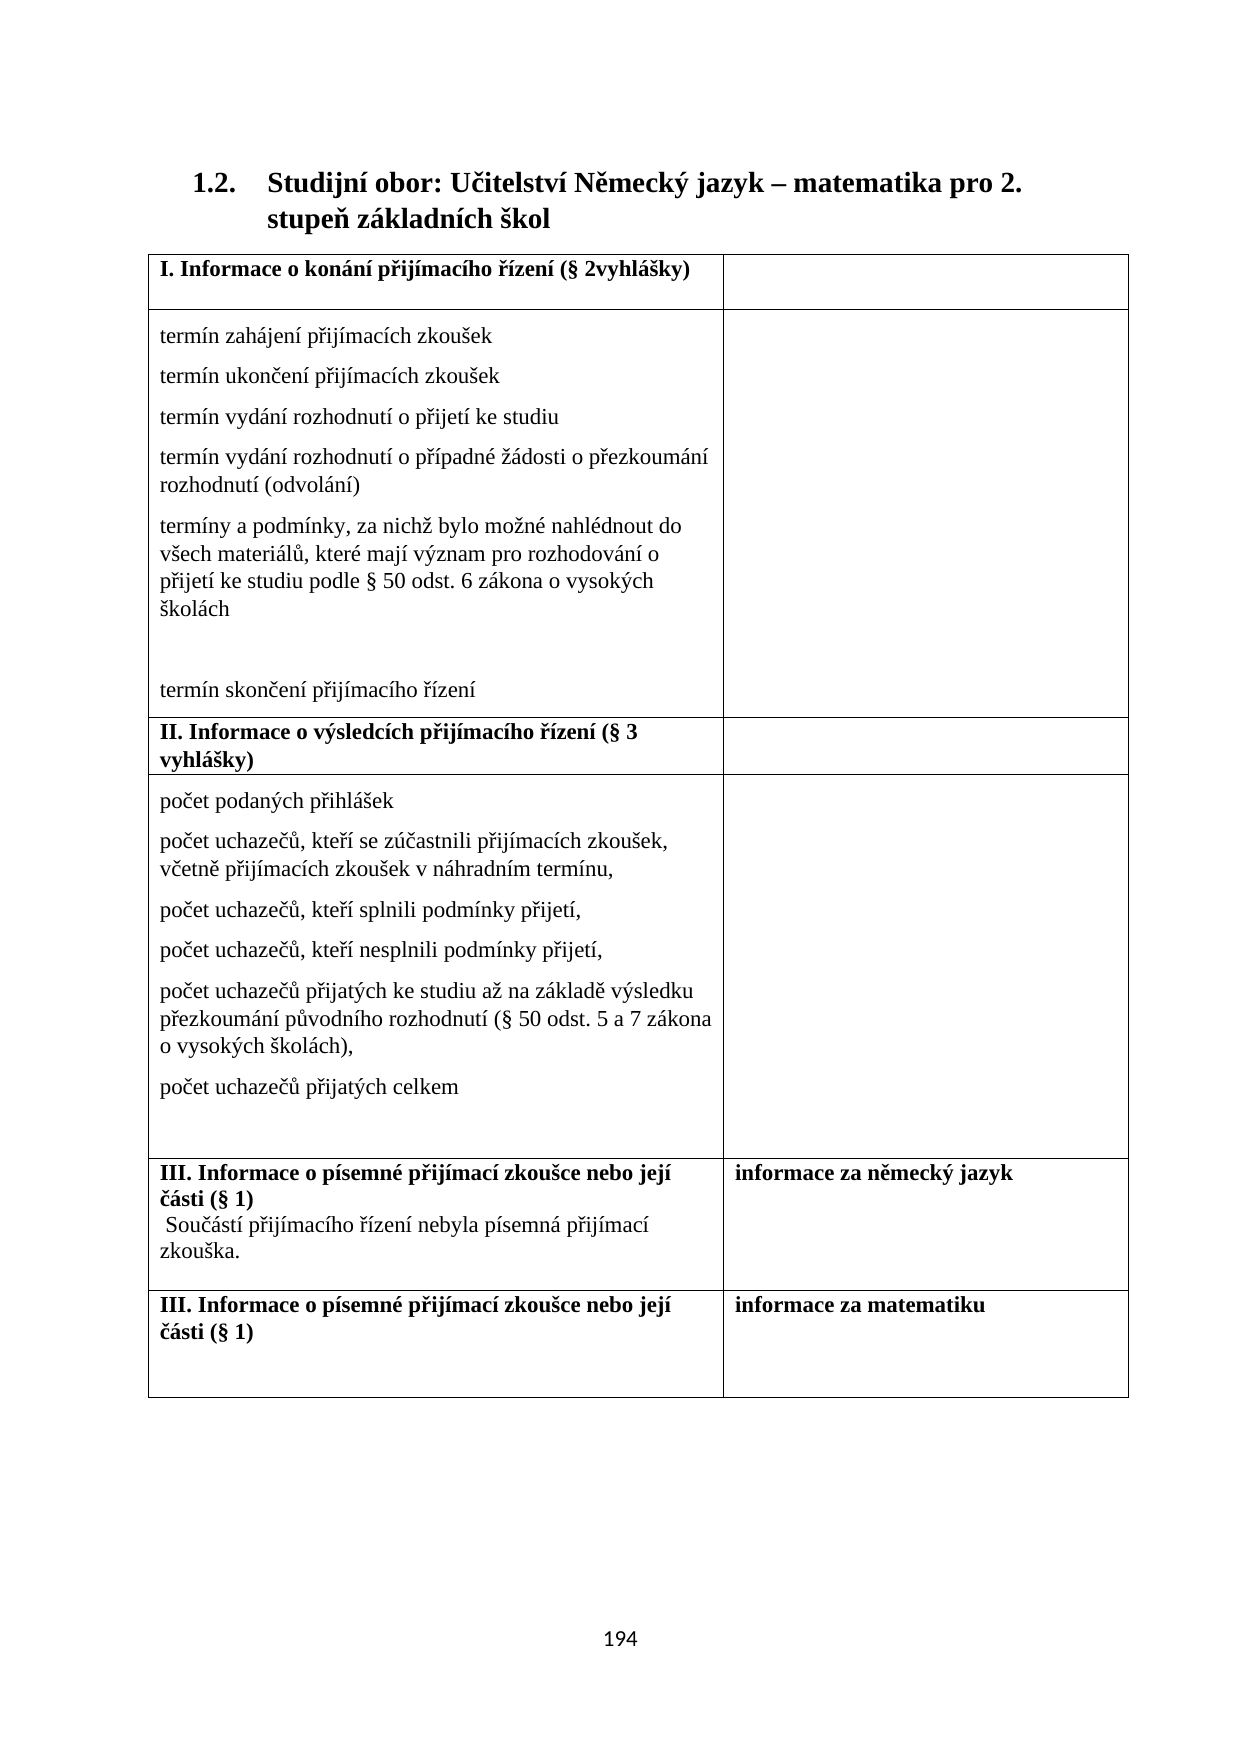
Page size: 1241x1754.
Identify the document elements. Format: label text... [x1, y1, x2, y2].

table_cell [724, 775, 1128, 1157]
table_cell počet podaných přihlášek počet uchazečů, kteří se zúčastnili přijímacích zkoušek, včetně přijímacích zkoušek v náhradním termínu, počet uchazečů, kteří splnili podmínky přijetí, počet uchazečů, kteří nesplnili podmínky přijetí, počet uchazečů přijatých ke studiu až na základě výsledku přezkoumání původního rozhodnutí (§ 50 odst. 5 a 7 zákona o vysokých školách), počet uchazečů přijatých celkem [149, 775, 723, 1157]
table_header [724, 255, 1128, 309]
table_cell termín zahájení přijímacích zkoušek termín ukončení přijímacích zkoušek termín vydání rozhodnutí o přijetí ke studiu termín vydání rozhodnutí o případné žádosti o přezkoumání rozhodnutí (odvolání) termíny a podmínky, za nichž bylo možné nahlédnout do všech materiálů, které mají význam pro rozhodování o přijetí ke studiu podle § 50 odst. 6 zákona o vysokých školách termín skončení přijímacího řízení [149, 310, 723, 717]
table_cell informace za matematiku [724, 1291, 1128, 1397]
table_cell [724, 718, 1128, 774]
table_cell informace za německý jazyk [724, 1159, 1128, 1290]
table_cell III. Informace o písemné přijímací zkoušce nebo její části (§ 1) [149, 1291, 723, 1397]
table_cell II. Informace o výsledcích přijímacího řízení (§ 3 vyhlášky) [149, 718, 723, 774]
list Studijní obor: Učitelství Německý jazyk – matematika pro 2. stupeň základních škol [192, 165, 1092, 235]
table_cell [724, 310, 1128, 717]
table_cell III. Informace o písemné přijímací zkoušce nebo její části (§ 1) Součástí přijímacího řízení nebyla písemná přijímací zkouška. [149, 1159, 723, 1290]
table_header I. Informace o konání přijímacího řízení (§ 2vyhlášky) [149, 255, 723, 309]
